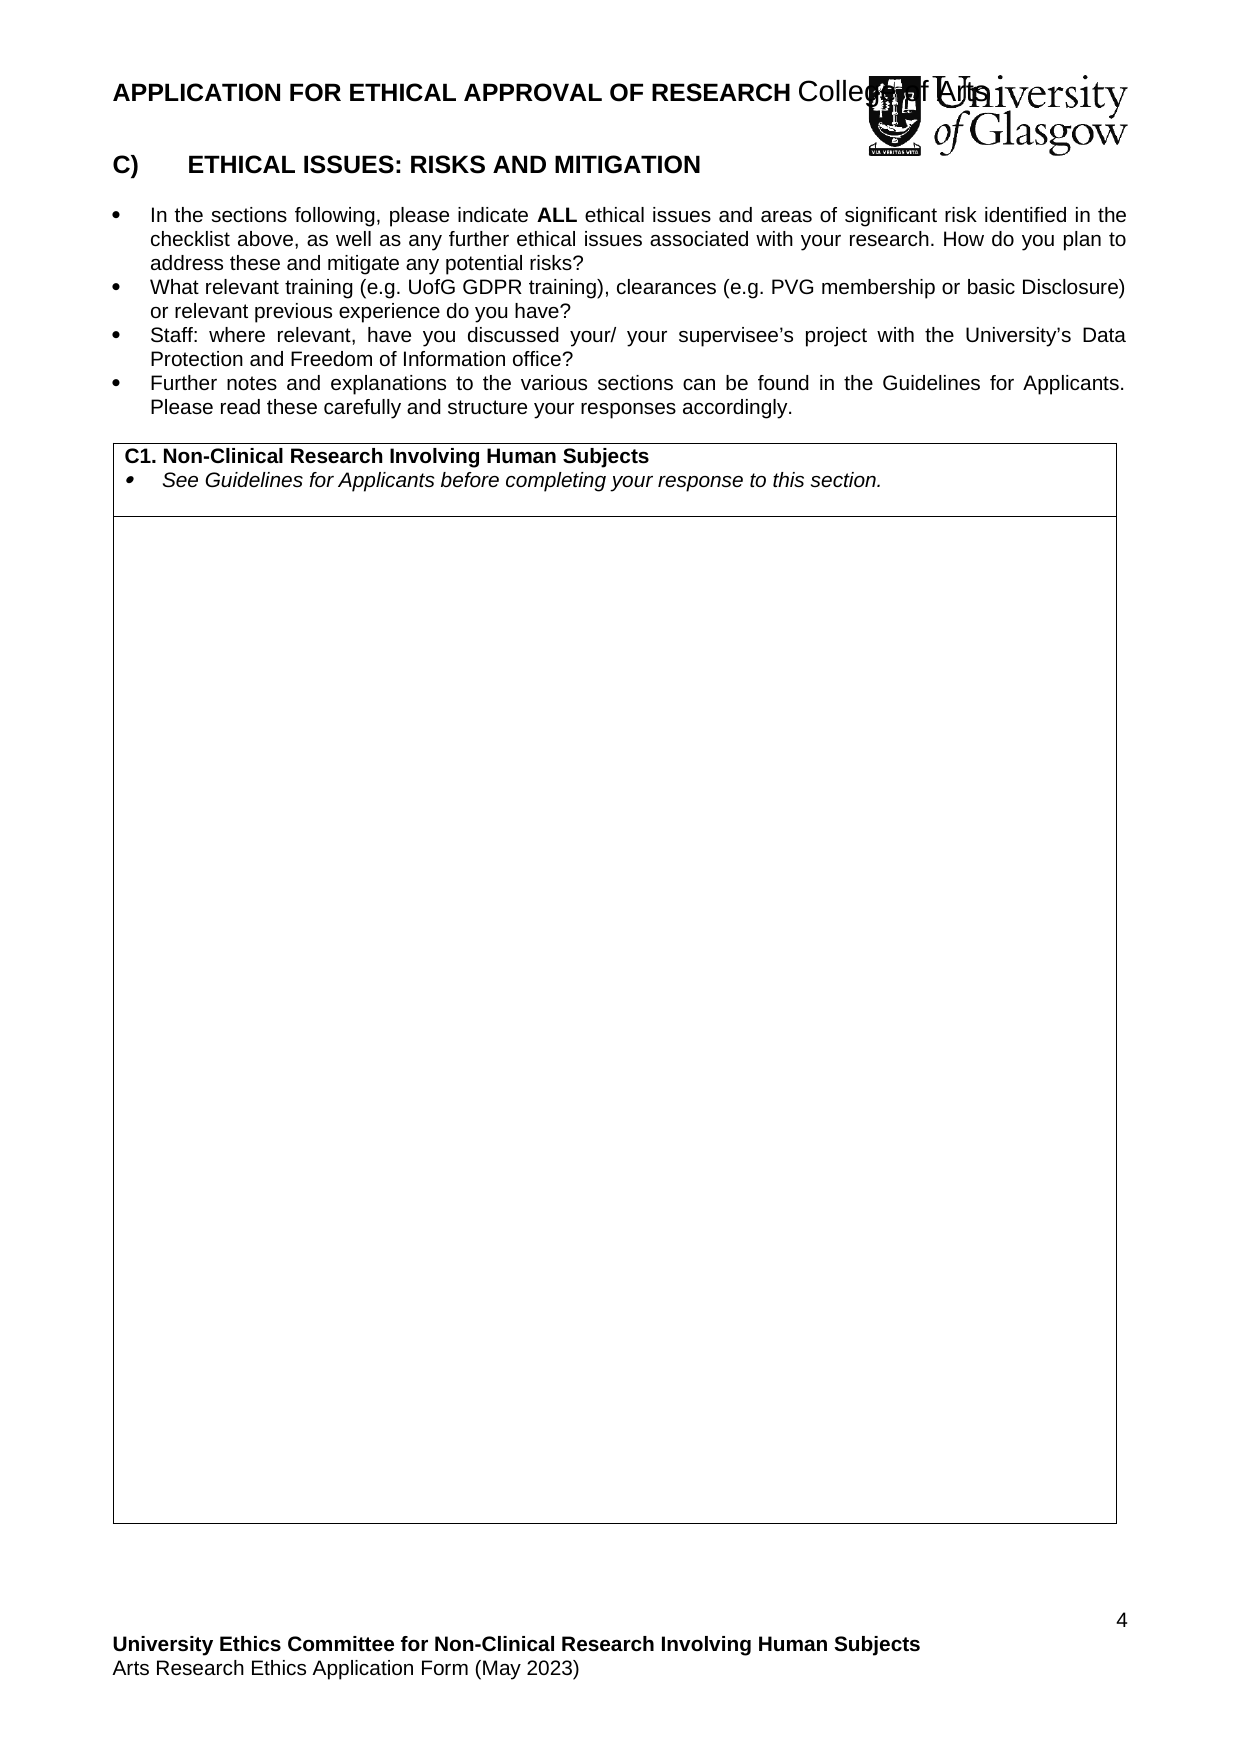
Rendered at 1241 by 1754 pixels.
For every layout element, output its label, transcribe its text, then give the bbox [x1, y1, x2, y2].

table_cell [114, 517, 1116, 1523]
list What relevant training (e.g. UofG GDPR training), clearances (e.g. PVG membership or basic Disclosure) or relevant previous experience do you have? [112, 275, 1128, 323]
list Further notes and explanations to the various sections can be found in the Guidelines for Applicants. Please read these carefully and structure your responses accordingly. [112, 371, 1128, 419]
picture [868, 75, 1128, 150]
list Staff: where relevant, have you discussed your/ your supervisee’s project with the University’s Data Protection and Freedom of Information office? [112, 323, 1128, 371]
picture [868, 87, 876, 105]
table_header C1. Non-Clinical Research Involving Human Subjects See Guidelines for Applicants before completing your response to this section. [114, 444, 1116, 516]
text C) ETHICAL ISSUES: RISKS AND MITIGATION [112, 150, 1128, 179]
list In the sections following, please indicate ALL ethical issues and areas of significant risk identified in the checklist above, as well as any further ethical issues associated with your research. How do you plan to address these and mitigate any potential risks? [112, 203, 1128, 275]
